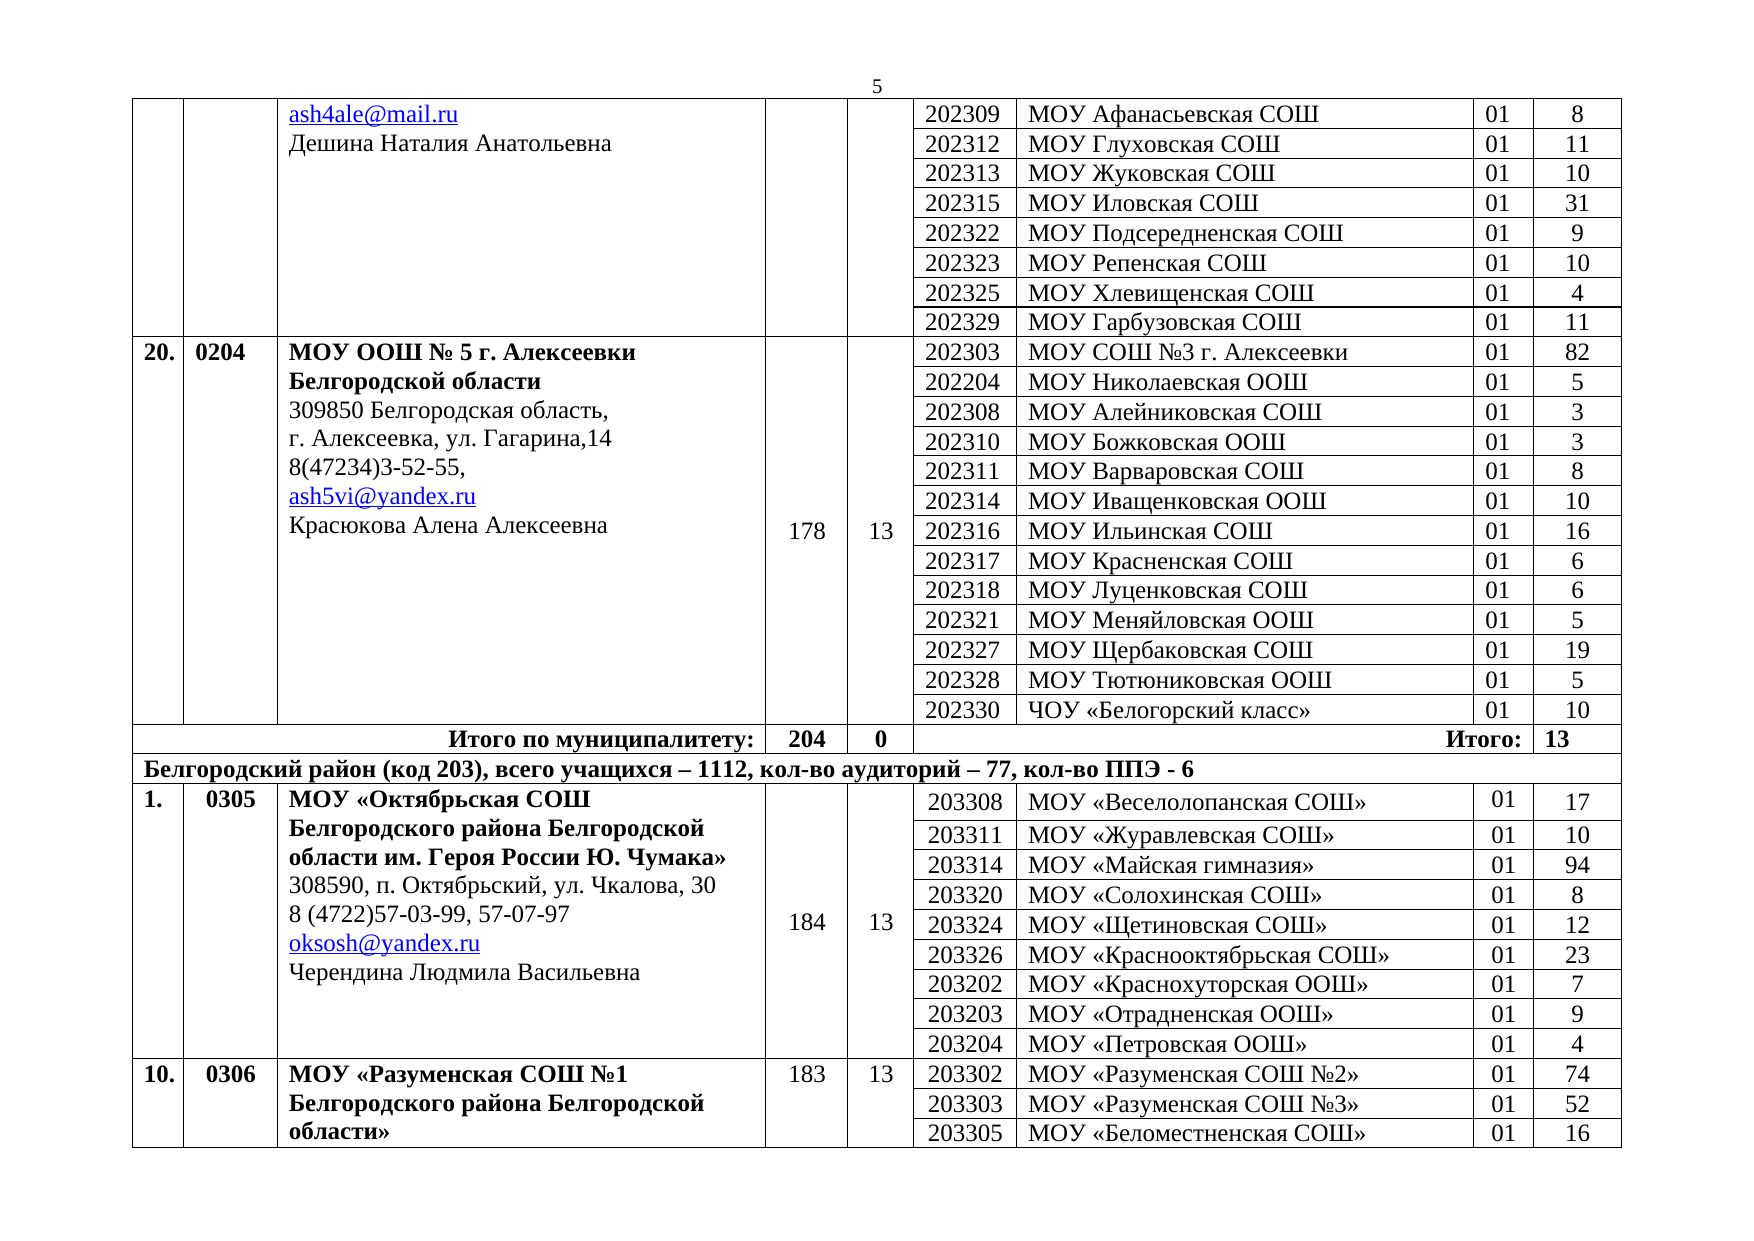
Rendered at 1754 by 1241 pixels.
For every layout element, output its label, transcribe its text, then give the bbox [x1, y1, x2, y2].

table_cell 202322 [914, 218, 1016, 247]
table_cell 203320 [914, 880, 1016, 909]
table_cell 203204 [914, 1029, 1016, 1058]
table_cell 01 [1474, 218, 1533, 247]
table_cell 31 [1534, 188, 1621, 217]
table_cell МОУ Николаевская ООШ [1017, 367, 1473, 396]
table_cell 10 [1534, 248, 1621, 277]
table_cell 8 [1534, 99, 1621, 128]
table_cell 202330 [914, 695, 1016, 723]
table_cell МОУ Красненская СОШ [1017, 546, 1473, 574]
table_cell 01 [1474, 999, 1533, 1028]
table_cell 16 [1534, 516, 1621, 545]
table_cell [133, 337, 183, 723]
table_cell 01 [1474, 880, 1533, 909]
table_cell МОУ Луценковская СОШ [1017, 576, 1473, 604]
table_cell 01 [1474, 278, 1533, 306]
table_cell МОУ Афанасьевская СОШ [1017, 99, 1473, 128]
table_cell 01 [1474, 516, 1533, 545]
table_cell [133, 784, 183, 1058]
table_cell 203324 [914, 910, 1016, 939]
table_cell МОУ Глуховская СОШ [1017, 129, 1473, 157]
table_cell 10 [1534, 695, 1621, 723]
table_cell МОУ Меняйловская ООШ [1017, 605, 1473, 634]
table_cell 19 [1534, 635, 1621, 664]
table_cell 01 [1474, 576, 1533, 604]
table_cell МОУ «Солохинская СОШ» [1017, 880, 1473, 909]
table_cell МОУ Хлевищенская СОШ [1017, 278, 1473, 306]
table_cell 01 [1474, 784, 1533, 819]
table_cell 612 [1534, 725, 1621, 753]
table_cell 178 [766, 337, 847, 723]
table_cell 52 [1534, 1089, 1621, 1117]
table_cell 202325 [914, 278, 1016, 306]
table_cell 612 [766, 725, 847, 753]
table_cell Итого: [914, 725, 1533, 753]
table_cell МОУ «Разуменская СОШ №3» [1017, 1089, 1473, 1117]
table_cell МОУ «Беломестненская СОШ» [1017, 1119, 1473, 1147]
table_cell 01 [1474, 665, 1533, 694]
table_cell 01 [1474, 337, 1533, 366]
table_cell 94 [1534, 850, 1621, 879]
table_cell 8 [1534, 456, 1621, 485]
table_cell 202317 [914, 546, 1016, 574]
table_cell 01 [1474, 1029, 1533, 1058]
table_cell МОУ Жуковская СОШ [1017, 159, 1473, 187]
table_cell 202303 [914, 337, 1016, 366]
table_cell 202327 [914, 635, 1016, 664]
table_cell 17 [1534, 784, 1621, 819]
table_cell 5 [1534, 605, 1621, 634]
table_cell 4 [1534, 1029, 1621, 1058]
table_cell [133, 1059, 183, 1147]
table_cell 01 [1474, 1059, 1533, 1088]
table_cell 01 [1474, 940, 1533, 968]
table_cell 01 [1474, 367, 1533, 396]
table_cell 01 [1474, 970, 1533, 998]
table_cell 01 [1474, 695, 1533, 723]
table_cell 202312 [914, 129, 1016, 157]
table_cell МОУ «Краснооктябрьская СОШ» [1017, 940, 1473, 968]
table_cell 203202 [914, 970, 1016, 998]
table_cell МОУ «Октябрьская СОШ Белгородского района Белгородской области им. Героя России Ю. Чумака» 308590, п. Октябрьский, ул. Чкалова, 30 8 (4722)57-03-99, 57-07-97 oksosh@yandex.ru Черендина Людмила Васильевна [278, 784, 765, 1058]
table_cell МОУ «Щетиновская СОШ» [1017, 910, 1473, 939]
table_cell 202315 [914, 188, 1016, 217]
table_cell МОУ СОШ №3 г. Алексеевки [1017, 337, 1473, 366]
table_cell 01 [1474, 456, 1533, 485]
table_cell 202318 [914, 576, 1016, 604]
table_cell 202309 [914, 99, 1016, 128]
table_cell 13 [848, 784, 913, 1058]
table_cell 203203 [914, 999, 1016, 1028]
table_cell МОУ «Журавлевская СОШ» [1017, 821, 1473, 849]
table_cell МОУ Гарбузовская СОШ [1017, 308, 1473, 336]
table_cell 202323 [914, 248, 1016, 277]
table_cell 0305 [184, 784, 277, 1058]
table_cell 184 [766, 784, 847, 1058]
table_cell 202308 [914, 397, 1016, 426]
table_cell 202313 [914, 159, 1016, 187]
table_cell 11 [1534, 129, 1621, 157]
table_cell МОУ Щербаковская СОШ [1017, 635, 1473, 664]
table_cell МОУ «Петровская ООШ» [1017, 1029, 1473, 1058]
table_cell 43 [848, 725, 913, 753]
table_cell 203311 [914, 821, 1016, 849]
table_cell 01 [1474, 308, 1533, 336]
table_cell 13 [848, 1059, 913, 1147]
table_cell 01 [1474, 1089, 1533, 1117]
table_cell 6 [1534, 576, 1621, 604]
table_cell Итого по муниципалитету: [133, 725, 765, 753]
table_cell 203308 [914, 784, 1016, 819]
table_cell 01 [1474, 821, 1533, 849]
table_cell 202328 [914, 665, 1016, 694]
table_cell 3 [1534, 397, 1621, 426]
table_cell МОУ Иловская СОШ [1017, 188, 1473, 217]
table_cell 183 [766, 1059, 847, 1147]
table_cell 0204 [184, 337, 277, 723]
table_cell Белгородский район (код 203), всего учащихся – 1112, кол-во аудиторий – 77, кол-во ППЭ - 6 [133, 754, 1621, 783]
table_cell 7 [1534, 970, 1621, 998]
table_cell 01 [1474, 427, 1533, 455]
table_cell ЧОУ «Белогорский класс» [1017, 695, 1473, 723]
table_cell 0306 [184, 1059, 277, 1147]
table_cell 01 [1474, 248, 1533, 277]
table_cell 203305 [914, 1119, 1016, 1147]
table_cell 01 [1474, 159, 1533, 187]
table_cell 10 [1534, 486, 1621, 515]
table_cell МОУ Тютюниковская ООШ [1017, 665, 1473, 694]
table_cell 203303 [914, 1089, 1016, 1117]
table_cell 01 [1474, 99, 1533, 128]
table_cell 01 [1474, 486, 1533, 515]
table_cell 01 [1474, 850, 1533, 879]
table_cell 202329 [914, 308, 1016, 336]
table_cell 4 [1534, 278, 1621, 306]
table_cell 01 [1474, 546, 1533, 574]
table_cell 10 [1534, 821, 1621, 849]
table_cell 203326 [914, 940, 1016, 968]
table_cell 3 [1534, 427, 1621, 455]
table_cell 01 [1474, 910, 1533, 939]
table_cell МОУ Божковская ООШ [1017, 427, 1473, 455]
table_cell 202316 [914, 516, 1016, 545]
table_cell 01 [1474, 397, 1533, 426]
table_cell 74 [1534, 1059, 1621, 1088]
table_cell 10 [1534, 159, 1621, 187]
table_cell 5 [1534, 367, 1621, 396]
table_cell 13 [848, 337, 913, 723]
table_cell 9 [1534, 218, 1621, 247]
table_cell 202321 [914, 605, 1016, 634]
table_cell МОУ Алейниковская СОШ [1017, 397, 1473, 426]
table_cell МОУ «Краснохуторская ООШ» [1017, 970, 1473, 998]
table_cell МОУ «Разуменская СОШ №1 Белгородского района Белгородской области» 308510, п. Разумное, ул. Бельгина, д.14 8 (4722)59-19-02, 59-39-36 rss1@rambler.ru Тупикина Надежда Ивановна [278, 1059, 765, 1147]
table_cell 01 [1474, 129, 1533, 157]
table_cell 82 [1534, 337, 1621, 366]
table_cell 01 [1474, 188, 1533, 217]
table_cell 16 [1534, 1119, 1621, 1147]
table_cell 6 [1534, 546, 1621, 574]
table_cell МОУ Варваровская СОШ [1017, 456, 1473, 485]
table_cell 203314 [914, 850, 1016, 879]
table_cell 9 [1534, 999, 1621, 1028]
table_cell МОУ Подсередненская СОШ [1017, 218, 1473, 247]
table_cell МОУ «Разуменская СОШ №2» [1017, 1059, 1473, 1088]
table_cell МОУ «Веселолопанская СОШ» [1017, 784, 1473, 819]
table_cell 01 [1474, 1119, 1533, 1147]
table_cell 203302 [914, 1059, 1016, 1088]
table_cell 202310 [914, 427, 1016, 455]
table_cell МОУ «Отрадненская ООШ» [1017, 999, 1473, 1028]
table_cell 5 [1534, 665, 1621, 694]
table_cell 11 [1534, 308, 1621, 336]
table_cell МОУ «Майская гимназия» [1017, 850, 1473, 879]
table_cell 01 [1474, 605, 1533, 634]
table_cell 23 [1534, 940, 1621, 968]
table_cell МОУ Репенская СОШ [1017, 248, 1473, 277]
table_cell 202314 [914, 486, 1016, 515]
table_cell 8 [1534, 880, 1621, 909]
table_cell 01 [1474, 635, 1533, 664]
table_cell 12 [1534, 910, 1621, 939]
table_cell МОУ Иващенковская ООШ [1017, 486, 1473, 515]
table_cell МОУ ООШ № 5 г. Алексеевки Белгородской области 309850 Белгородская область, г. Алексеевка, ул. Гагарина,14 8(47234)3-52-55, ash5vi@yandex.ru Красюкова Алена Алексеевна [278, 337, 765, 723]
table_cell 202204 [914, 367, 1016, 396]
table_cell МОУ Ильинская СОШ [1017, 516, 1473, 545]
table_cell 202311 [914, 456, 1016, 485]
